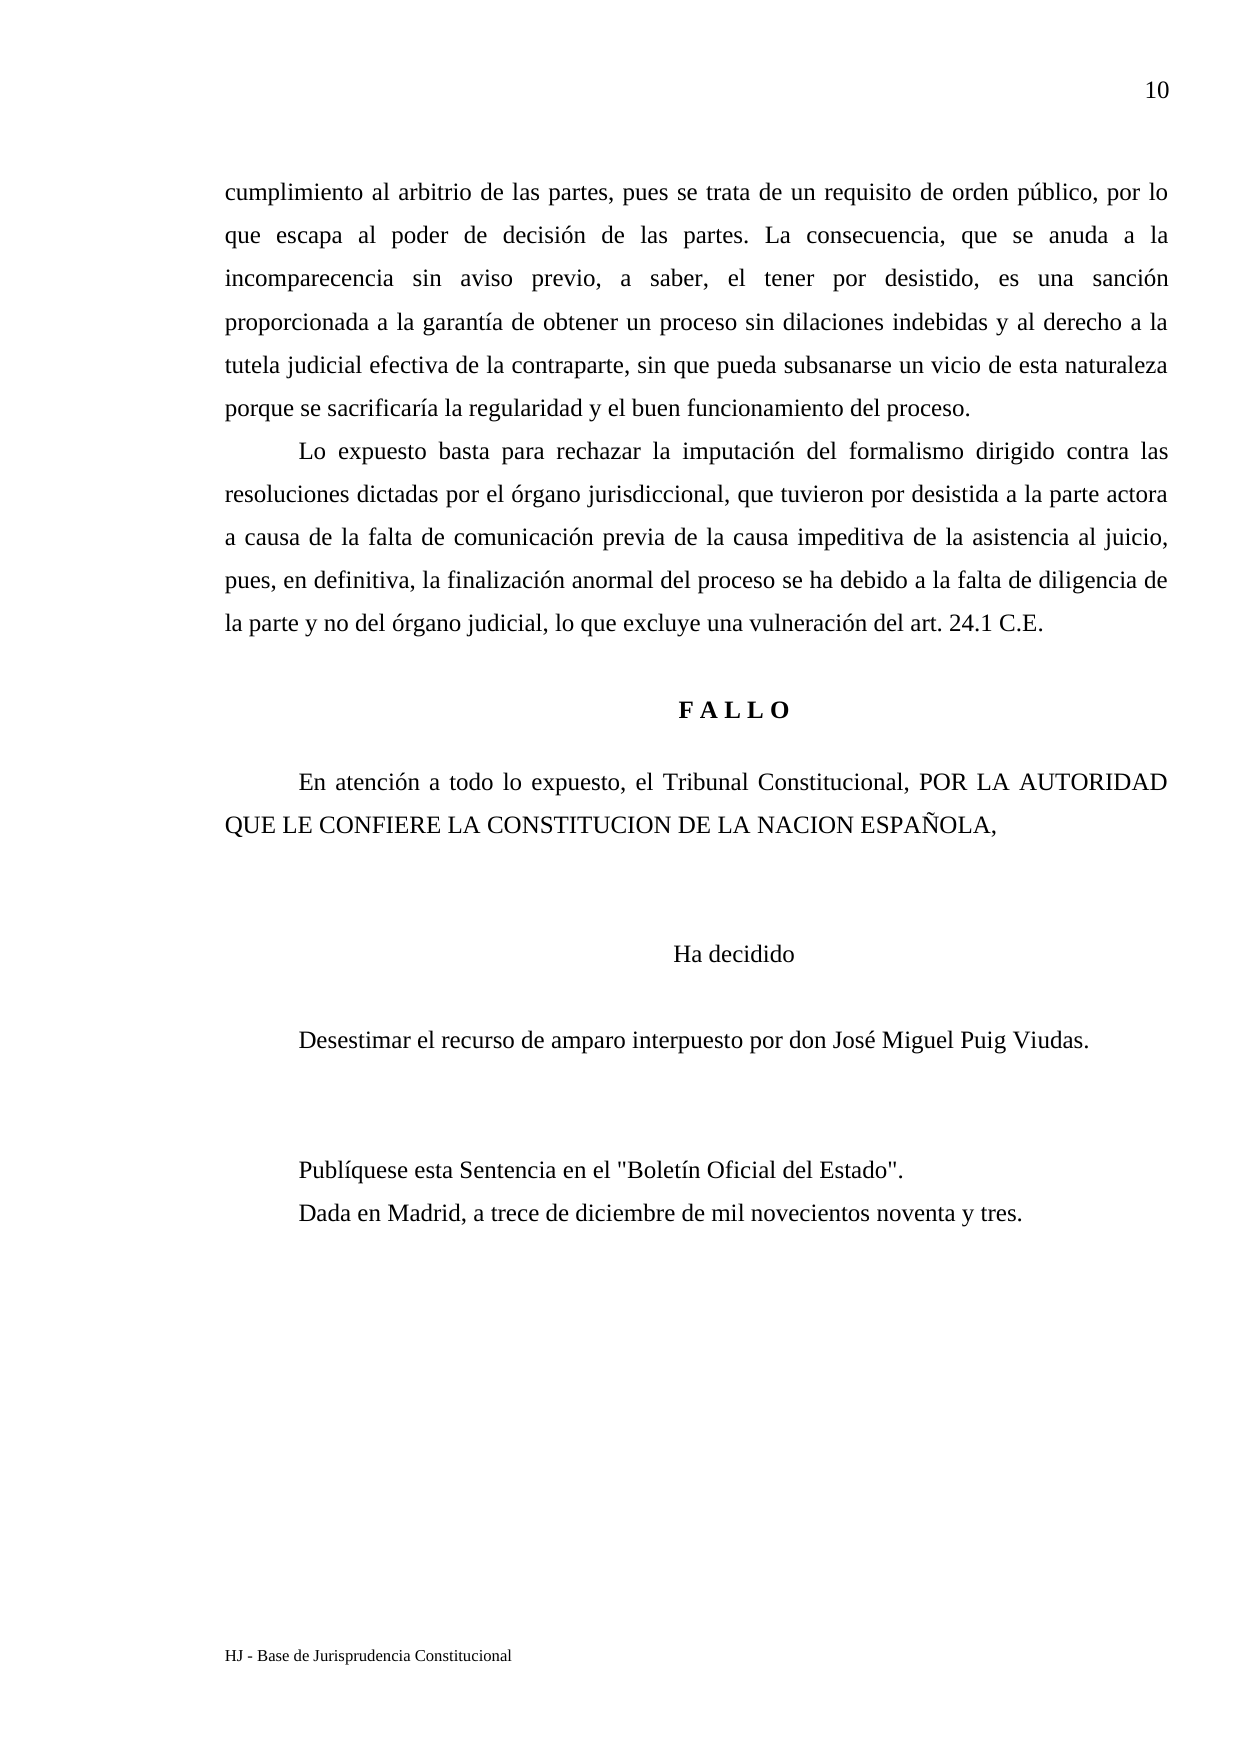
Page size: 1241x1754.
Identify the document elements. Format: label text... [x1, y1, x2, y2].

subtitle F A L L O [224, 695, 1169, 723]
text Desestimar el recurso de amparo interpuesto por don José Miguel Puig Viudas. [224, 1025, 1169, 1054]
text Dada en Madrid, a trece de diciembre de mil novecientos noventa y tres. [224, 1198, 1169, 1227]
text Publíquese esta Sentencia en el "Boletín Oficial del Estado". [224, 1155, 1169, 1183]
text Ha decidido [224, 939, 1169, 968]
text En atención a todo lo expuesto, el Tribunal Constitucional, POR LA AUTORIDAD QUE LE CONFIERE LA CONSTITUCION DE LA NACION ESPAÑOLA, [224, 767, 1169, 838]
text Lo expuesto basta para rechazar la imputación del formalismo dirigido contra las resoluciones dictadas por el órgano jurisdiccional, que tuvieron por desistida a la parte actora a causa de la falta de comunicación previa de la causa impeditiva de la asistencia al juicio, pues, en definitiva, la finalización anormal del proceso se ha debido a la falta de diligencia de la parte y no del órgano judicial, lo que excluye una vulneración del art. 24.1 C.E. [224, 436, 1169, 637]
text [224, 177, 1169, 422]
